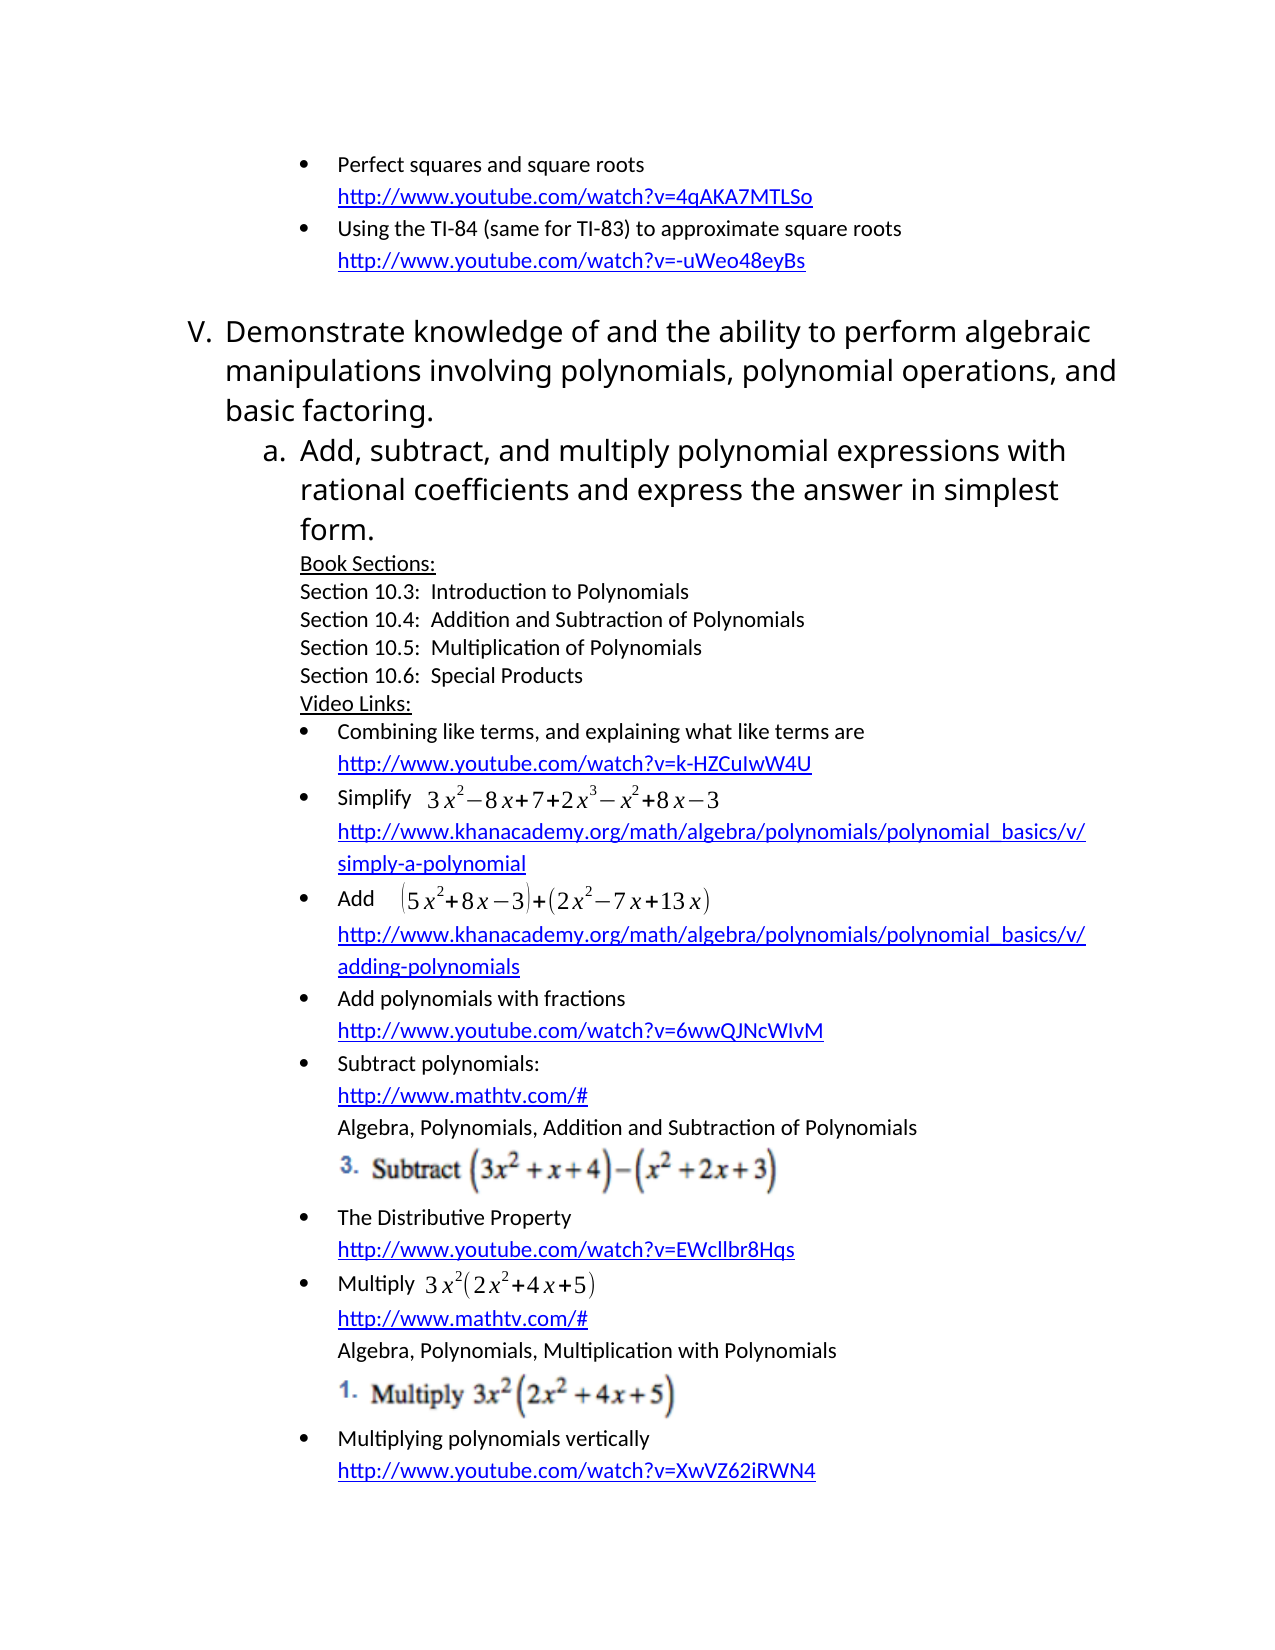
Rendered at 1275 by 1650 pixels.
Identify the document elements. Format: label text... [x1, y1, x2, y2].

list Add, subtract, and multiply polynomial expressions with rational coefficients and express the answer in simplest form. [262, 430, 1125, 549]
list Combining like terms, and explaining what like terms are [300, 717, 1125, 745]
list http://www.youtube.com/watch?v=XwVZ62iRWN4 [337, 1456, 1125, 1484]
list Perfect squares and square roots [300, 150, 1125, 178]
list Using the TI-84 (same for TI-83) to approximate square roots [300, 214, 1125, 242]
list Subtract polynomials: [300, 1049, 1125, 1077]
list http://www.mathtv.com/# [337, 1304, 1125, 1332]
list Section 10.4: Addition and Subtraction of Polynomials [300, 605, 1125, 633]
picture [337, 1145, 779, 1199]
list http://www.khanacademy.org/math/algebra/polynomials/polynomial_basics/v/adding-polynomials [337, 920, 1125, 980]
list Section 10.6: Special Products [300, 661, 1125, 689]
list http://www.khanacademy.org/math/algebra/polynomials/polynomial_basics/v/simply-a-polynomial [337, 817, 1125, 877]
list http://www.youtube.com/watch?v=-uWeo48eyBs [337, 247, 1125, 274]
list Section 10.5: Multiplication of Polynomials [300, 633, 1125, 661]
list Add [300, 881, 1125, 916]
list Simplify [300, 782, 1125, 813]
picture [337, 1368, 680, 1420]
list Algebra, Polynomials, Addition and Subtraction of Polynomials [337, 1113, 1125, 1141]
list Video Links: [300, 689, 1125, 717]
list Section 10.3: Introduction to Polynomials [300, 577, 1125, 605]
list Multiply [300, 1267, 1125, 1300]
list Book Sections: [300, 549, 1125, 577]
list http://www.youtube.com/watch?v=EWcllbr8Hqs [337, 1235, 1125, 1263]
list http://www.youtube.com/watch?v=4qAKA7MTLSo [337, 182, 1125, 210]
list Demonstrate knowledge of and the ability to perform algebraic manipulations involving polynomials, polynomial operations, and basic factoring. [187, 311, 1125, 430]
list http://www.youtube.com/watch?v=6wwQJNcWIvM [337, 1017, 1125, 1044]
list http://www.youtube.com/watch?v=k-HZCuIwW4U [337, 749, 1125, 777]
list Add polynomials with fractions [300, 984, 1125, 1012]
list Algebra, Polynomials, Multiplication with Polynomials [337, 1336, 1125, 1364]
list The Distributive Property [300, 1203, 1125, 1231]
list Multiplying polynomials vertically [300, 1424, 1125, 1452]
list http://www.mathtv.com/# [337, 1081, 1125, 1109]
